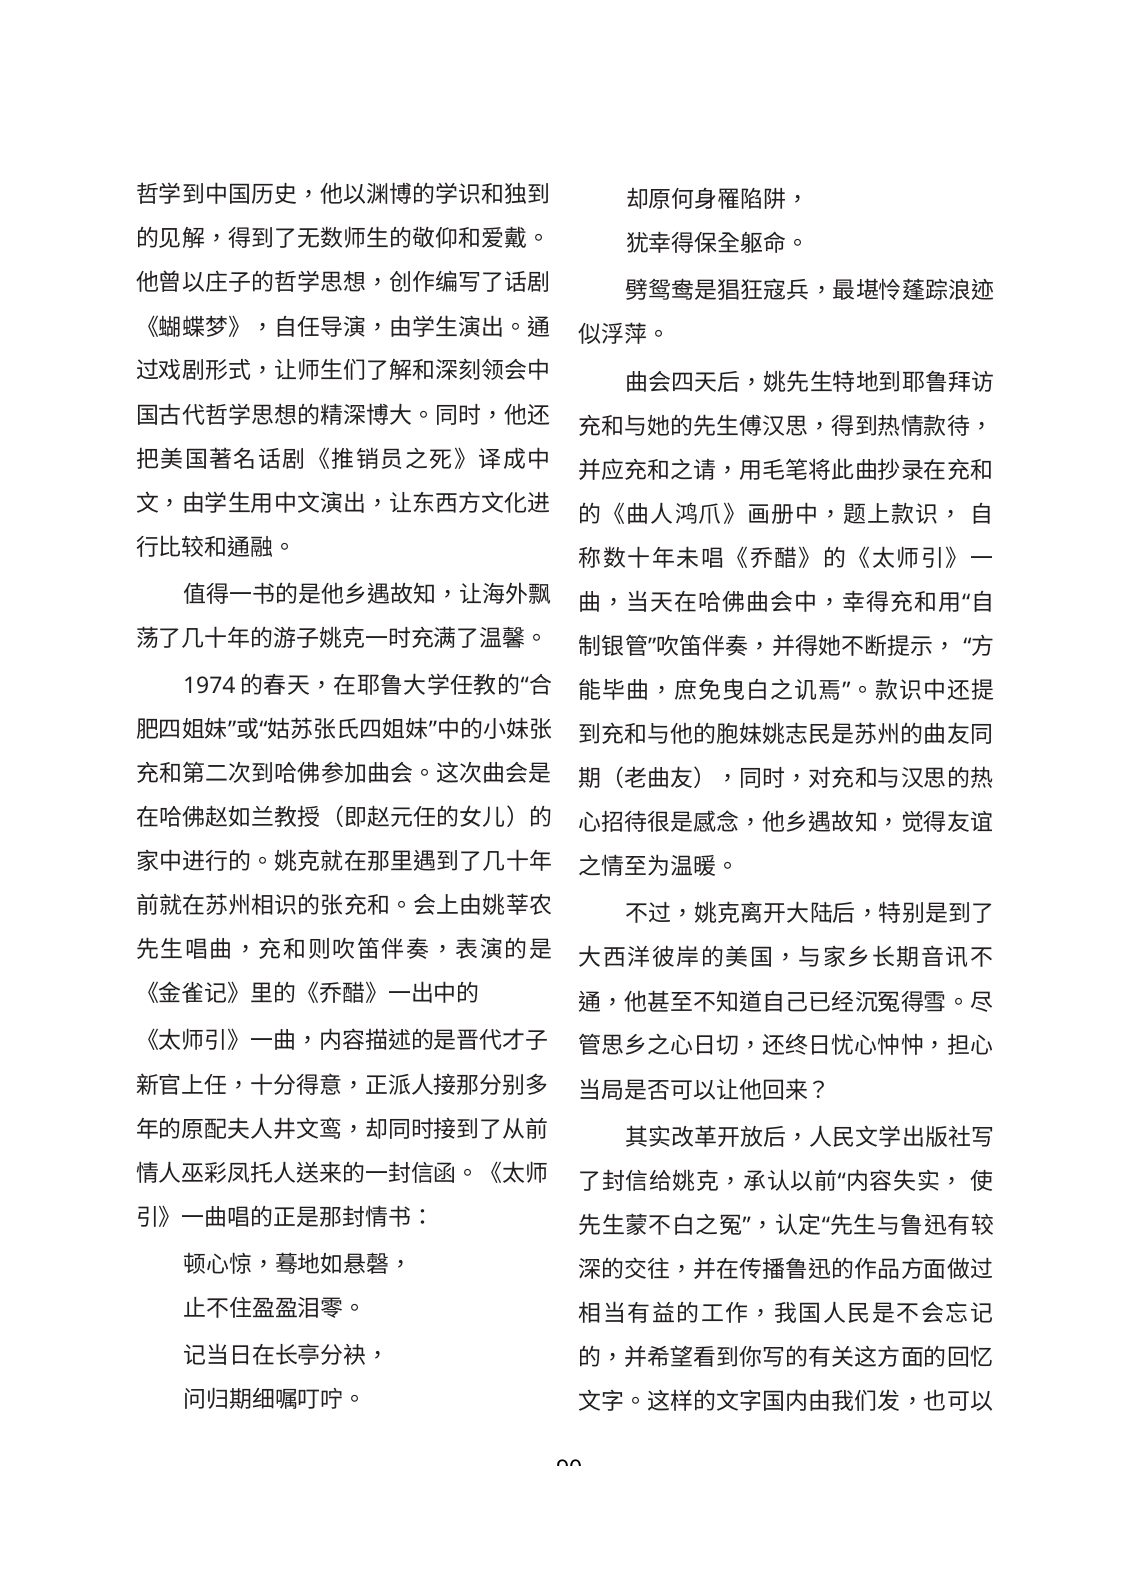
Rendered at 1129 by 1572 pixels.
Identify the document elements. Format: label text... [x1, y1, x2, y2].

text 1974的春天，在耶鲁大学任教的“合肥四姐妹”或“姑苏张氏四姐妹”中的小妹张充和第二次到哈佛参加曲会。这次曲会是在哈佛赵如兰教授（即赵元任的女儿）的家中进行的。姚克就在那里遇到了几十年前就在苏州相识的张充和。会上由姚莘农先生唱曲，充和则吹笛伴奏，表演的是《金雀记》里的《乔醋》一出中的 [136, 669, 552, 1009]
text 记当日在长亭分袂， 问归期细嘱叮咛。 [183, 1339, 391, 1414]
text 却原何身罹陷阱， 犹幸得保全躯命。 [626, 183, 811, 258]
text 哲学到中国历史，他以渊博的学识和独到的见解，得到了无数师生的敬仰和爱戴。他曾以庄子的哲学思想，创作编写了话剧《蝴蝶梦》，自任导演，由学生演出。通过戏剧形式，让师生们了解和深刻领会中国古代哲学思想的精深博大。同时，他还把美国著名话剧《推销员之死》译成中文，由学生用中文演出，让东西方文化进行比较和通融。 [136, 178, 551, 562]
text 顿心惊，蓦地如悬磬， 止不住盈盈泪零。 [183, 1248, 414, 1323]
text 不过，姚克离开大陆后，特别是到了大西洋彼岸的美国，与家乡长期音讯不通，他甚至不知道自己已经沉冤得雪。尽管思乡之心日切，还终日忧心忡忡，担心当局是否可以让他回来？ [578, 897, 994, 1105]
text 《太师引》一曲，内容描述的是晋代才子新官上任，十分得意，正派人接那分别多年的原配夫人井文鸾，却同时接到了从前情人巫彩凤托人送来的一封信函。《太师引》一曲唱的正是那封情书： [136, 1024, 549, 1232]
text 其实改革开放后，人民文学出版社写了封信给姚克，承认以前“内容失实， 使先生蒙不白之冤”，认定“先生与鲁迅有较深的交往，并在传播鲁迅的作品方面做过相当有益的工作，我国人民是不会忘记的，并希望看到你写的有关这方面的回忆文字。这样的文字国内由我们发，也可以起到为先生挽回影响、替我们改正错误 [578, 1121, 994, 1416]
text 劈鸳鸯是猖狂寇兵，最堪怜蓬踪浪迹似浮萍。 [578, 274, 994, 350]
text 值得一书的是他乡遇故知，让海外飘荡了几十年的游子姚克一时充满了温馨。 [136, 578, 551, 653]
text 曲会四天后，姚先生特地到耶鲁拜访充和与她的先生傅汉思，得到热情款待，并应充和之请，用毛笔将此曲抄录在充和的《曲人鸿爪》画册中，题上款识， 自称数十年未唱《乔醋》的《太师引》一曲，当天在哈佛曲会中，幸得充和用“自制银管”吹笛伴奏，并得她不断提示， “方能毕曲，庶免曳白之讥焉”。款识中还提到充和与他的胞妹姚志民是苏州的曲友同期（老曲友），同时，对充和与汉思的热心招待很是感念，他乡遇故知，觉得友谊之情至为温暖。 [578, 366, 994, 881]
